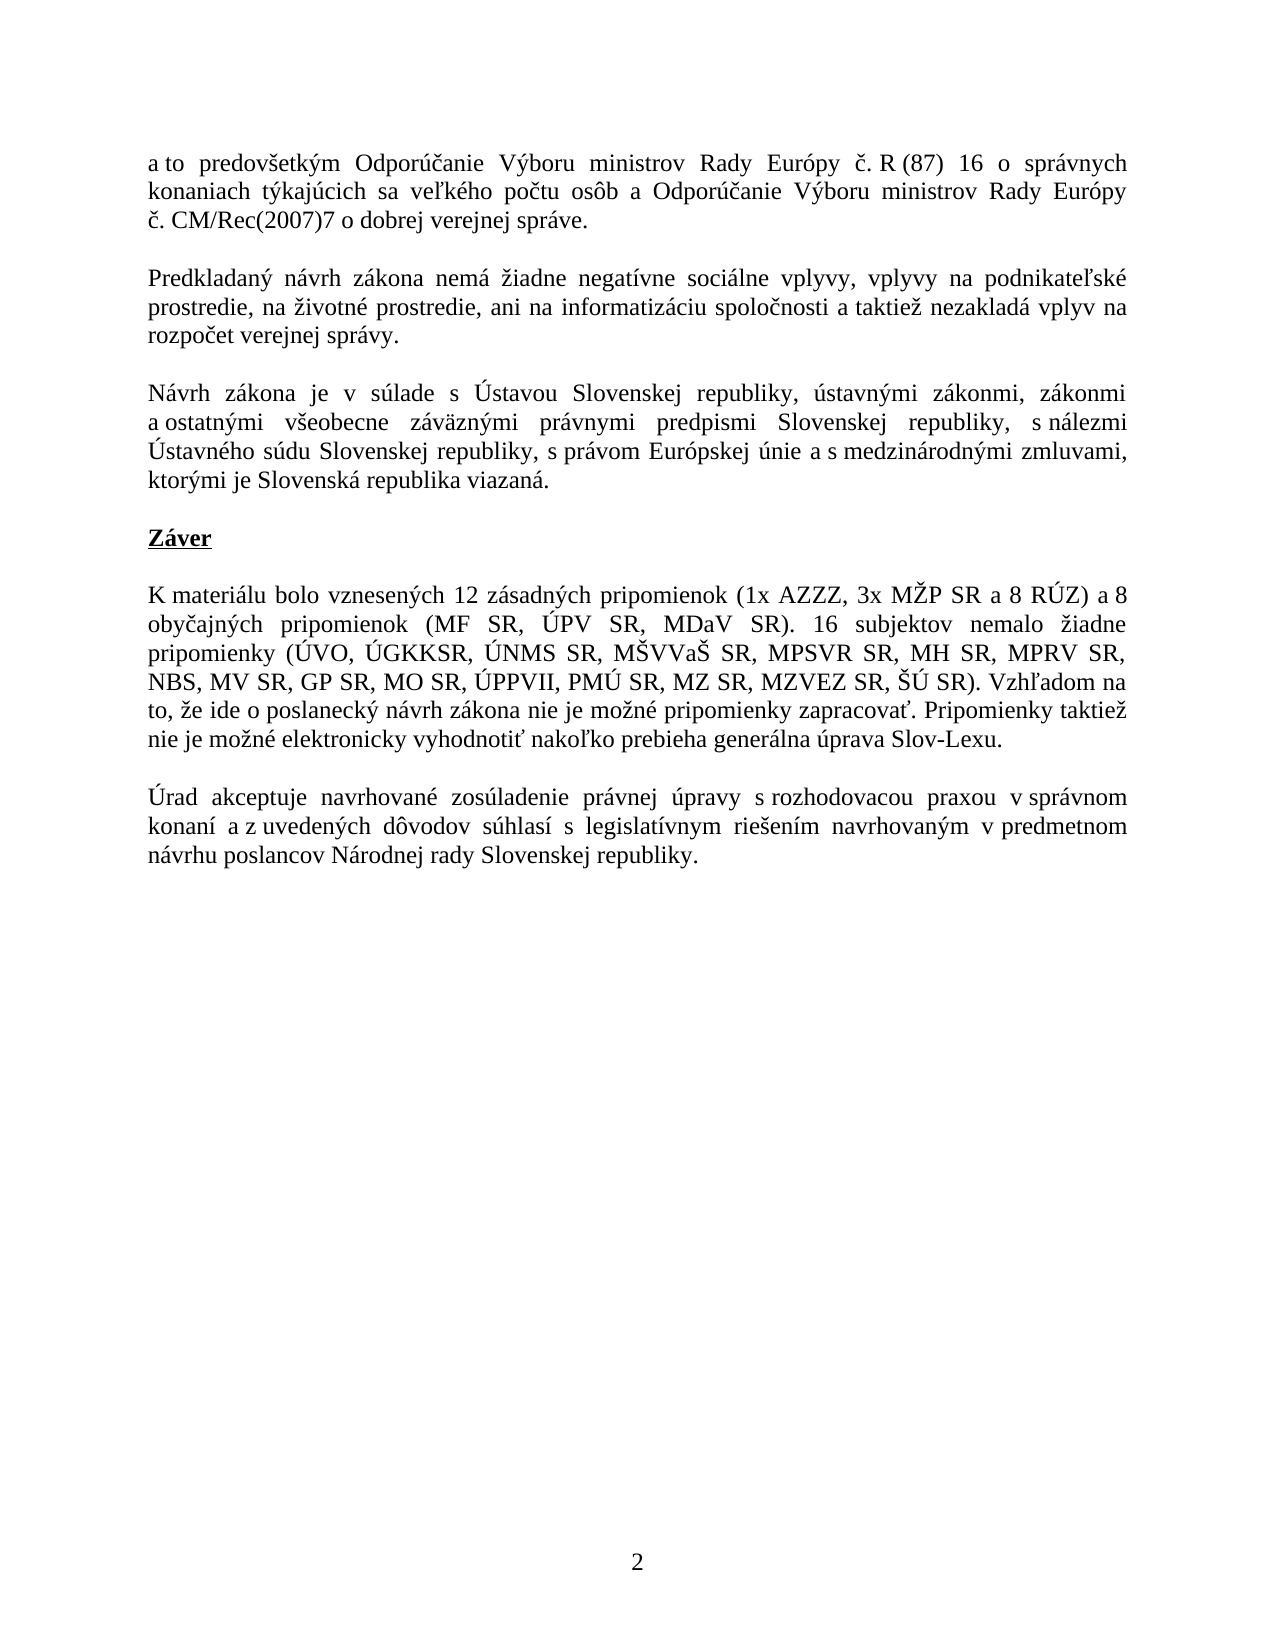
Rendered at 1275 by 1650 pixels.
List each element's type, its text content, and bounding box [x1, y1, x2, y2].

text Záver [148, 523, 1127, 551]
text Úrad akceptuje navrhované zosúladenie právnej úpravy s rozhodovacou praxou v správnom konaní a z uvedených dôvodov súhlasí s legislatívnym riešením navrhovaným v predmetnom návrhu poslancov Národnej rady Slovenskej republiky. [148, 782, 1127, 868]
text Návrh zákona je v súlade s Ústavou Slovenskej republiky, ústavnými zákonmi, zákonmi a ostatnými všeobecne záväznými právnymi predpismi Slovenskej republiky, s nálezmi Ústavného súdu Slovenskej republiky, s právom Európskej únie a s medzinárodnými zmluvami, ktorými je Slovenská republika viazaná. [148, 378, 1127, 493]
text K materiálu bolo vznesených 12 zásadných pripomienok (1x AZZZ, 3x MŽP SR a 8 RÚZ) a 8 obyčajných pripomienok (MF SR, ÚPV SR, MDaV SR). 16 subjektov nemalo žiadne pripomienky (ÚVO, ÚGKKSR, ÚNMS SR, MŠVVaŠ SR, MPSVR SR, MH SR, MPRV SR, NBS, MV SR, GP SR, MO SR, ÚPPVII, PMÚ SR, MZ SR, MZVEZ SR, ŠÚ SR). Vzhľadom na to, že ide o poslanecký návrh zákona nie je možné pripomienky zapracovať. Pripomienky taktiež nie je možné elektronicky vyhodnotiť nakoľko prebieha generálna úprava Slov-Lexu. [148, 581, 1127, 753]
text Predkladaný návrh zákona nemá žiadne negatívne sociálne vplyvy, vplyvy na podnikateľské prostredie, na životné prostredie, ani na informatizáciu spoločnosti a taktiež nezakladá vplyv na rozpočet verejnej správy. [148, 263, 1127, 349]
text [148, 148, 1127, 234]
